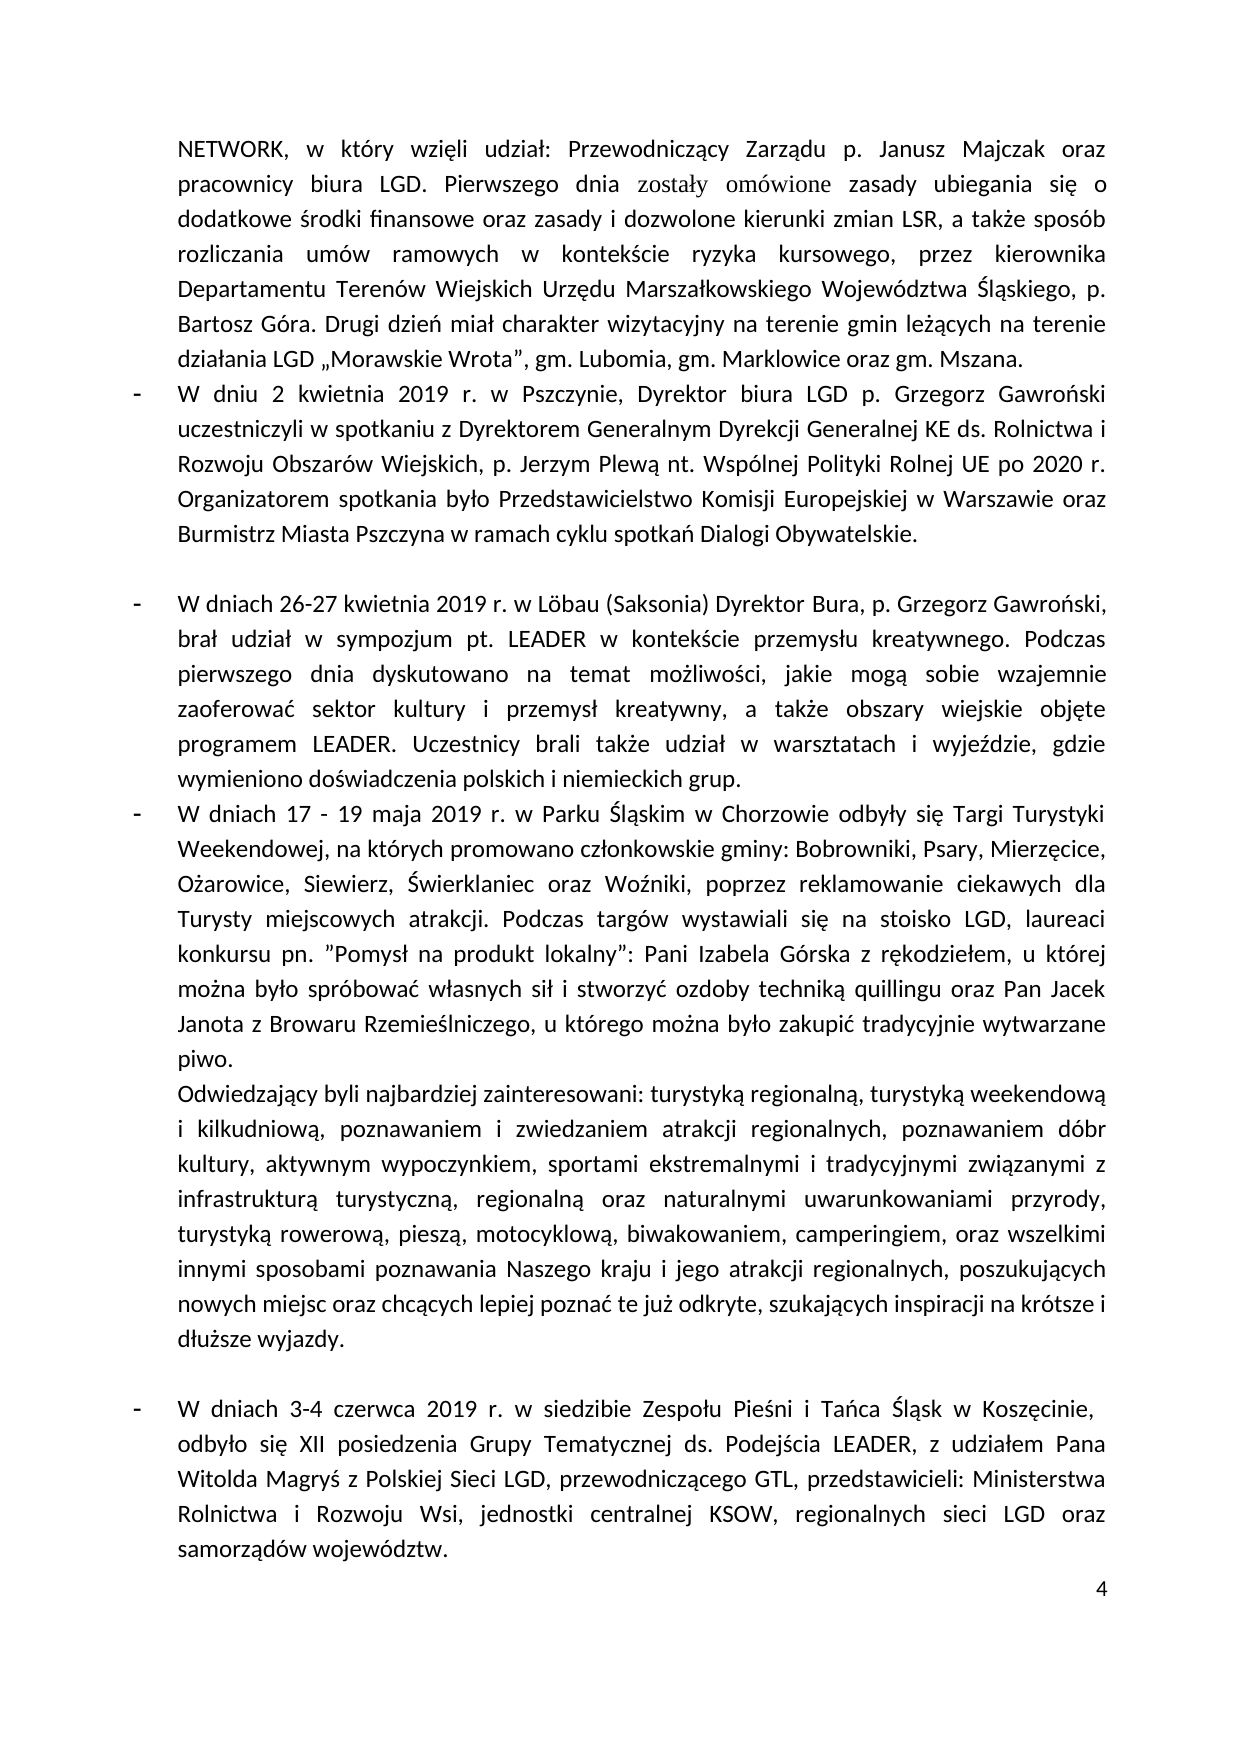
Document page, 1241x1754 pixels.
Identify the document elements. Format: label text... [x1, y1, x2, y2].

list W dniu 2 kwietnia 2019 r. w Pszczynie, Dyrektor biura LGD p. Grzegorz Gawroński uczestniczyli w spotkaniu z Dyrektorem Generalnym Dyrekcji Generalnej KE ds. Rolnictwa i Rozwoju Obszarów Wiejskich, p. Jerzym Plewą nt. Wspólnej Polityki Rolnej UE po 2020 r. Organizatorem spotkania było Przedstawicielstwo Komisji Europejskiej w Warszawie oraz Burmistrz Miasta Pszczyna w ramach cyklu spotkań Dialogi Obywatelskie. [133, 378, 1107, 548]
list W dniach 3-4 czerwca 2019 r. w siedzibie Zespołu Pieśni i Tańca Śląsk w Koszęcinie, odbyło się XII posiedzenia Grupy Tematycznej ds. Podejścia LEADER, z udziałem Pana Witolda Magryś z Polskiej Sieci LGD, przewodniczącego GTL, przedstawicieli: Ministerstwa Rolnictwa i Rozwoju Wsi, jednostki centralnej KSOW, regionalnych sieci LGD oraz samorządów województw. [133, 1393, 1107, 1563]
list W dniach 26-27 kwietnia 2019 r. w Löbau (Saksonia) Dyrektor Bura, p. Grzegorz Gawroński, brał udział w sympozjum pt. LEADER w kontekście przemysłu kreatywnego. Podczas pierwszego dnia dyskutowano na temat możliwości, jakie mogą sobie wzajemnie zaoferować sektor kultury i przemysł kreatywny, a także obszary wiejskie objęte programem LEADER. Uczestnicy brali także udział w warsztatach i wyjeździe, gdzie wymieniono doświadczenia polskich i niemieckich grup. [133, 588, 1107, 793]
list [133, 133, 1107, 373]
list W dniach 17 - 19 maja 2019 r. w Parku Śląskim w Chorzowie odbyły się Targi Turystyki Weekendowej, na których promowano członkowskie gminy: Bobrowniki, Psary, Mierzęcice, Ożarowice, Siewierz, Świerklaniec oraz Woźniki, poprzez reklamowanie ciekawych dla Turysty miejscowych atrakcji. Podczas targów wystawiali się na stoisko LGD, laureaci konkursu pn. ”Pomysł na produkt lokalny”: Pani Izabela Górska z rękodziełem, u której można było spróbować własnych sił i stworzyć ozdoby techniką quillingu oraz Pan Jacek Janota z Browaru Rzemieślniczego, u którego można było zakupić tradycyjnie wytwarzane piwo. [133, 798, 1107, 1073]
text Odwiedzający byli najbardziej zainteresowani: turystyką regionalną, turystyką weekendową i kilkudniową, poznawaniem i zwiedzaniem atrakcji regionalnych, poznawaniem dóbr kultury, aktywnym wypoczynkiem, sportami ekstremalnymi i tradycyjnymi związanymi z infrastrukturą turystyczną, regionalną oraz naturalnymi uwarunkowaniami przyrody, turystyką rowerową, pieszą, motocyklową, biwakowaniem, camperingiem, oraz wszelkimi innymi sposobami poznawania Naszego kraju i jego atrakcji regionalnych, poszukujących nowych miejsc oraz chcących lepiej poznać te już odkryte, szukających inspiracji na krótsze i dłuższe wyjazdy. [177, 1078, 1107, 1353]
